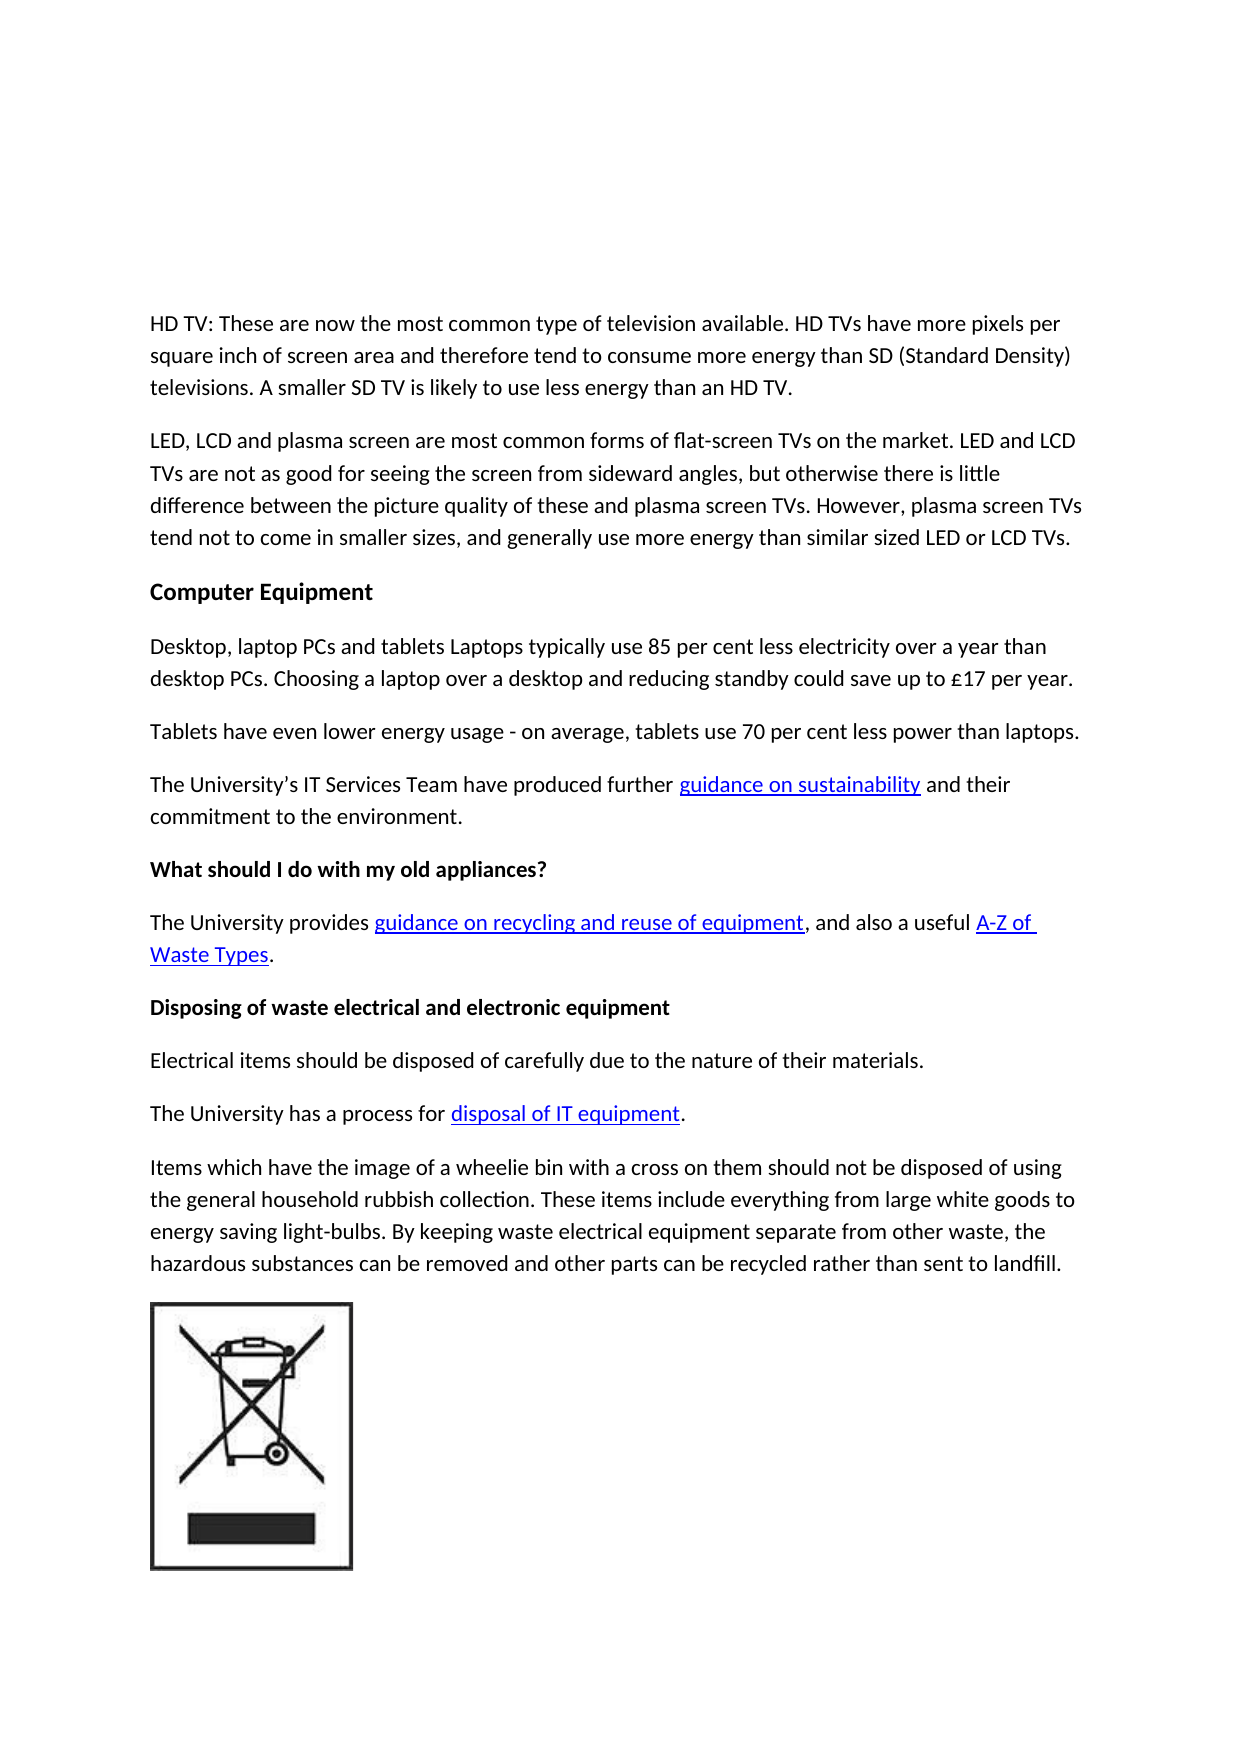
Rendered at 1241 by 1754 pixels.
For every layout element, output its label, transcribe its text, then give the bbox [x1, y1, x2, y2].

text Computer Equipment [150, 576, 1090, 607]
text Electrical items should be disposed of carefully due to the nature of their materials. [150, 1047, 1090, 1074]
text Items which have the image of a wheelie bin with a cross on them should not be disposed of using the general household rubbish collection. These items include everything from large white goods to energy saving light-bulbs. By keeping waste electrical equipment separate from other waste, the hazardous substances can be removed and other parts can be recycled rather than sent to landfill. [150, 1153, 1090, 1277]
text The University provides guidance on recycling and reuse of equipment, and also a useful A-Z of Waste Types. [150, 908, 1090, 968]
picture [150, 1302, 354, 1571]
text Disposing of waste electrical and electronic equipment [150, 993, 1090, 1022]
text The University has a process for disposal of IT equipment. [150, 1099, 1090, 1128]
text Desktop, laptop PCs and tablets Laptops typically use 85 per cent less electricity over a year than desktop PCs. Choosing a laptop over a desktop and reducing standby could save up to £17 per year. [150, 632, 1090, 692]
text Tablets have even lower energy usage - on average, tablets use 70 per cent less power than laptops. [150, 717, 1090, 745]
text HD TV: These are now the most common type of television available. HD TVs have more pixels per square inch of screen area and therefore tend to consume more energy than SD (Standard Density) televisions. A smaller SD TV is likely to use less energy than an HD TV. [150, 309, 1090, 401]
text The University’s IT Services Team have produced further guidance on sustainability and their commitment to the environment. [150, 770, 1090, 830]
text LED, LCD and plasma screen are most common forms of flat-screen TVs on the market. LED and LCD TVs are not as good for seeing the screen from sideward angles, but otherwise there is little difference between the picture quality of these and plasma screen TVs. However, plasma screen TVs tend not to come in smaller sizes, and generally use more energy than similar sized LED or LCD TVs. [150, 426, 1090, 551]
text What should I do with my old appliances? [150, 855, 1090, 883]
